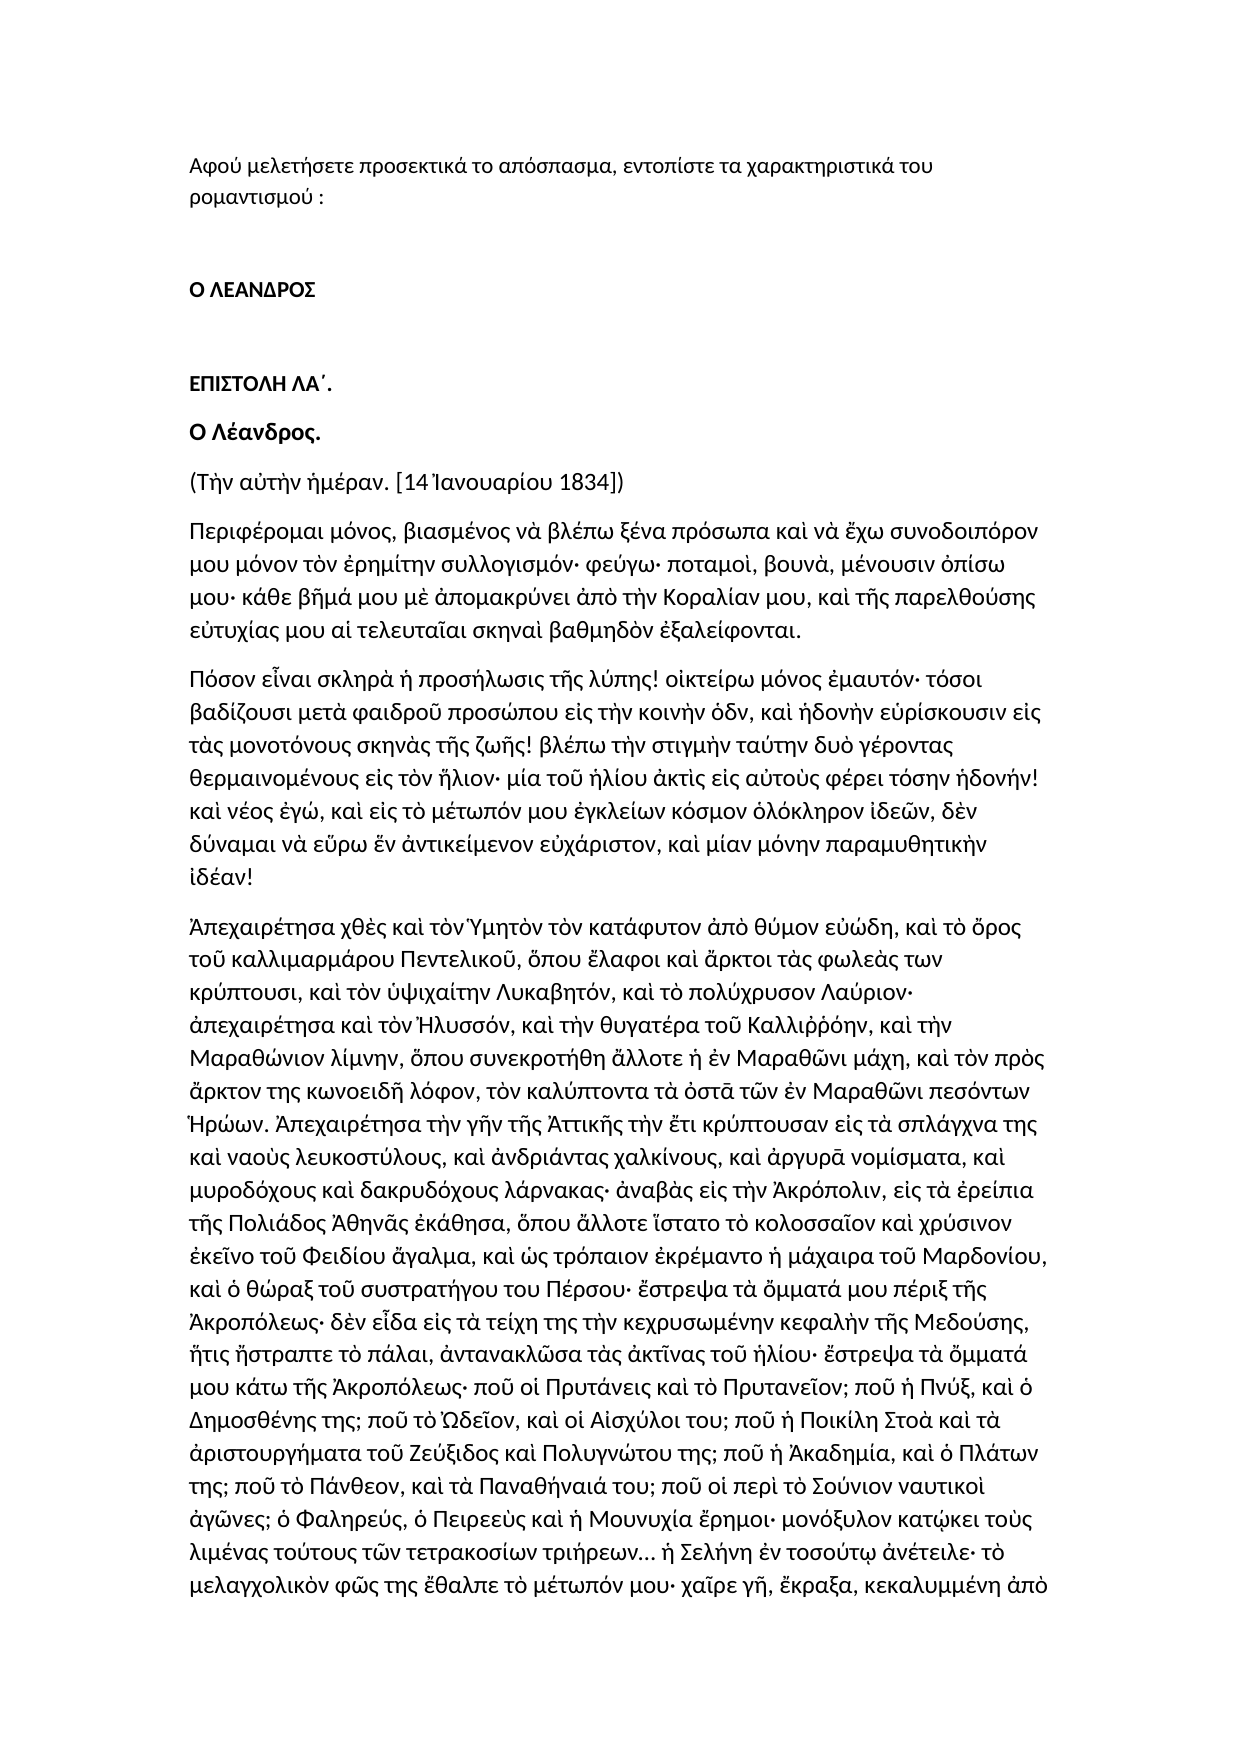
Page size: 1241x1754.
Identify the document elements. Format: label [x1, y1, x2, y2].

table_header [188, 150, 1053, 1601]
